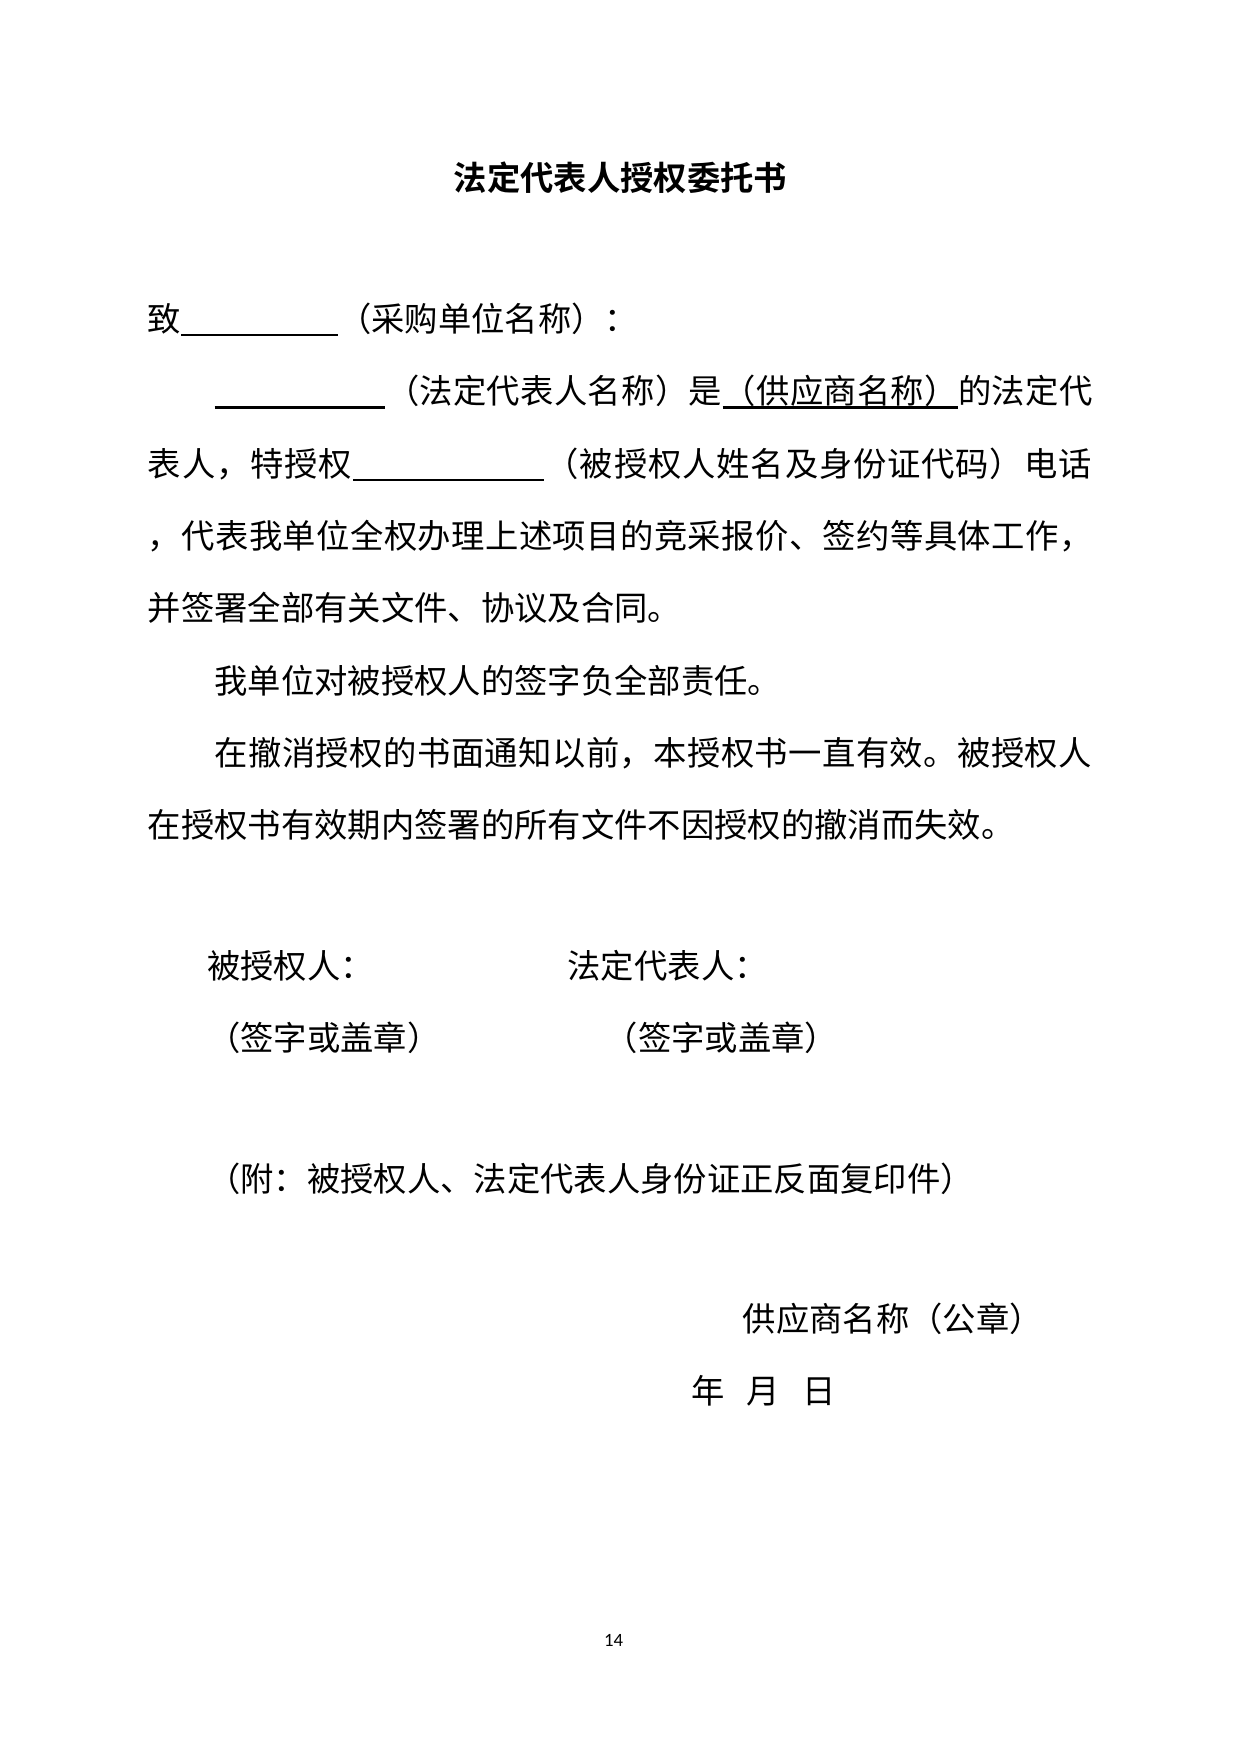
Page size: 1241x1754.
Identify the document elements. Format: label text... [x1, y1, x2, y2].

text 年 月 日 [148, 1365, 1042, 1413]
text （签字或盖章） （签字或盖章） [148, 1012, 1092, 1060]
text 被授权人： 法定代表人： [148, 939, 1092, 988]
text 在撤消授权的书面通知以前，本授权书一直有效。被授权人在授权书有效期内签署的所有文件不因授权的撤消而失效。 [148, 727, 1092, 847]
text （法定代表人名称）是（供应商名称）的法定代表人，特授权 （被授权人姓名及身份证代码）电话 ，代表我单位全权办理上述项目的竞采报价、签约等具体工作，并签署全部有关文件、协议及合同。 [148, 365, 1092, 630]
text 致 （采购单位名称）： [148, 293, 1092, 341]
text （附：被授权人、法定代表人身份证正反面复印件） [148, 1152, 1092, 1201]
text 我单位对被授权人的签字负全部责任。 [148, 654, 1092, 703]
text 供应商名称（公章） [148, 1293, 1042, 1341]
text 法定代表人授权委托书 [148, 152, 1092, 200]
